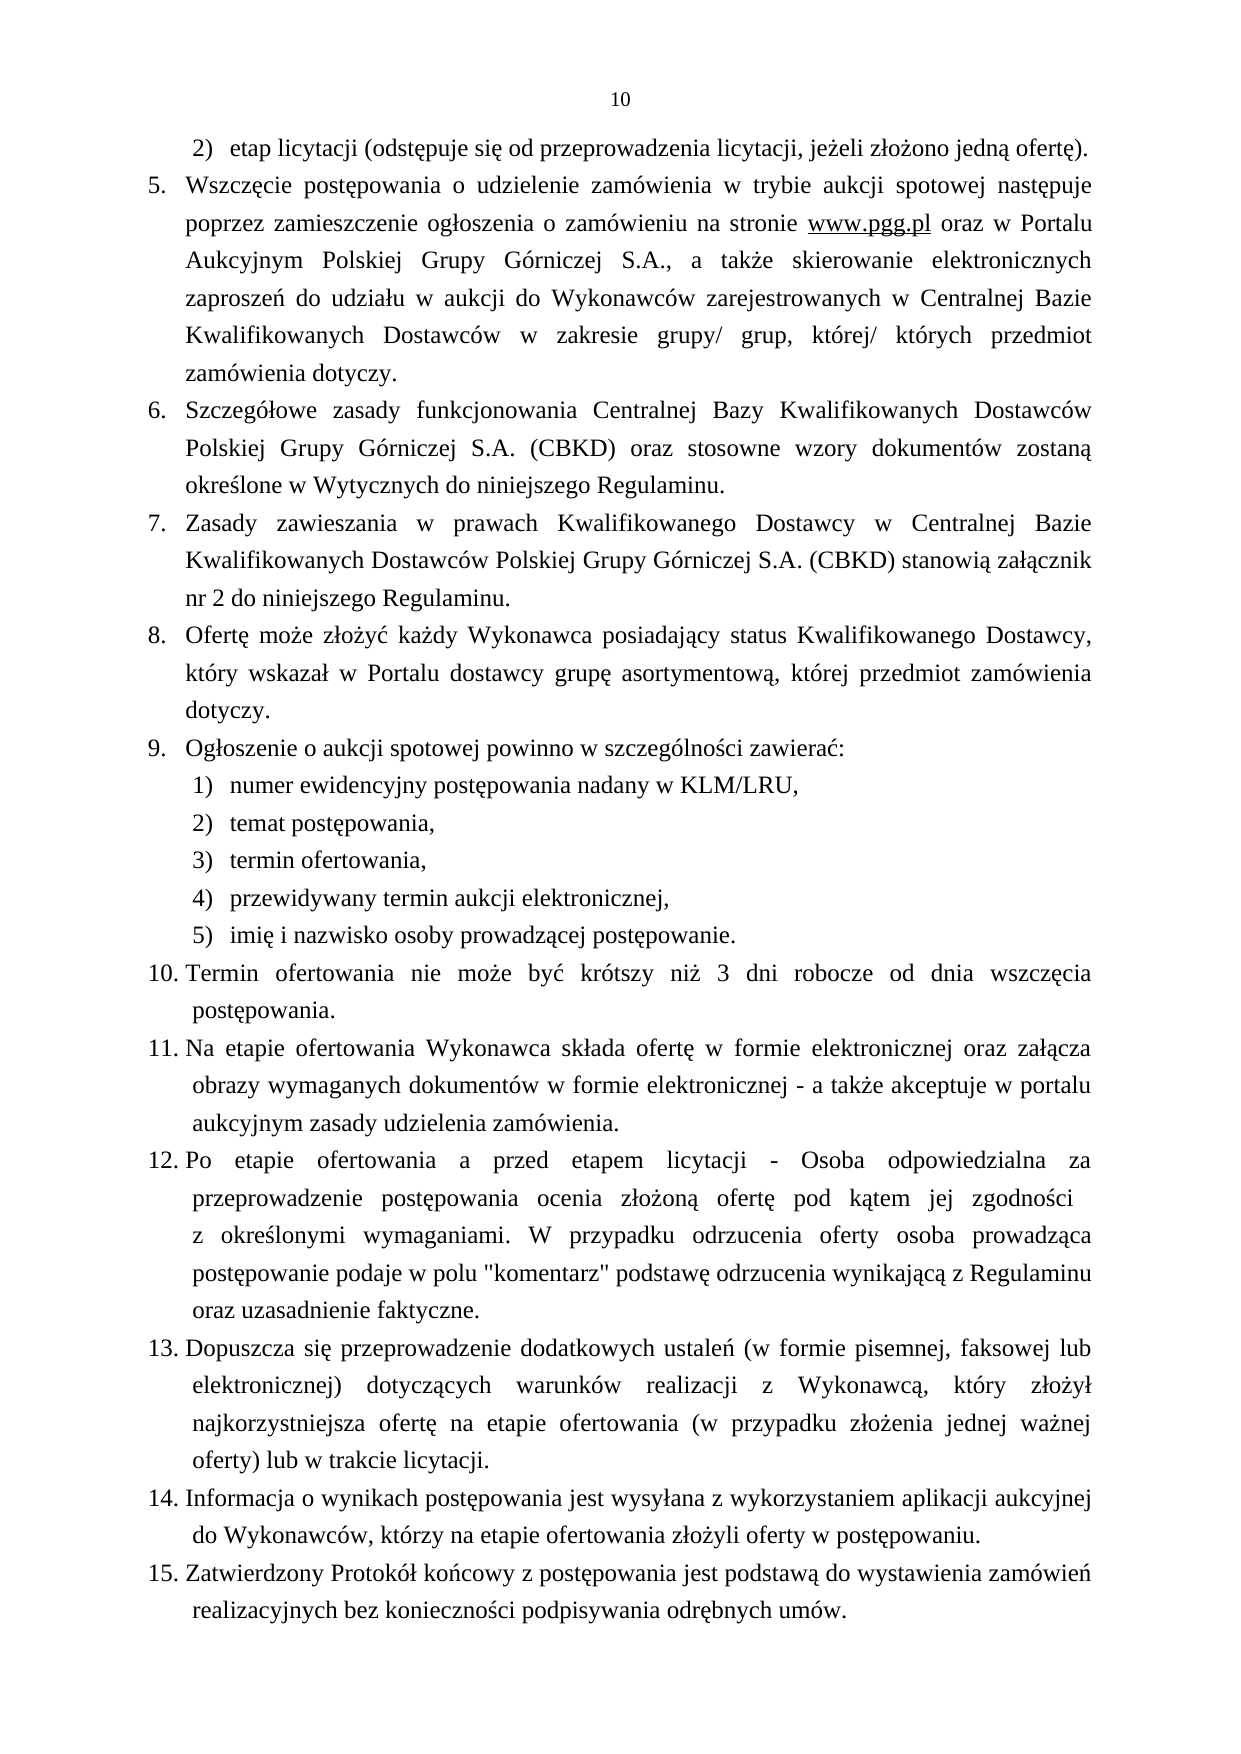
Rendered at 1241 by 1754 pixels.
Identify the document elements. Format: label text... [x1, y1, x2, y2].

list Dopuszcza się przeprowadzenie dodatkowych ustaleń (w formie pisemnej, faksowej lub elektronicznej) dotyczących warunków realizacji z Wykonawcą, który złożył najkorzystniejsza ofertę na etapie ofertowania (w przypadku złożenia jednej ważnej oferty) lub w trakcie licytacji. [148, 1324, 1092, 1474]
list imię i nazwisko osoby prowadzącej postępowanie. [192, 912, 1092, 949]
list temat postępowania, [192, 799, 1092, 837]
list Ofertę może złożyć każdy Wykonawca posiadający status Kwalifikowanego Dostawcy, który wskazał w Portalu dostawcy grupę asortymentową, której przedmiot zamówienia dotyczy. [148, 612, 1092, 724]
list Wszczęcie postępowania o udzielenie zamówienia w trybie aukcji spotowej następuje poprzez zamieszczenie ogłoszenia o zamówieniu na stronie www.pgg.pl oraz w Portalu Aukcyjnym Polskiej Grupy Górniczej S.A., a także skierowanie elektronicznych zaproszeń do udziału w aukcji do Wykonawców zarejestrowanych w Centralnej Bazie Kwalifikowanych Dostawców w zakresie grupy/ grup, której/ których przedmiot zamówienia dotyczy. [148, 162, 1092, 387]
list Informacja o wynikach postępowania jest wysyłana z wykorzystaniem aplikacji aukcyjnej do Wykonawców, którzy na etapie ofertowania złożyli oferty w postępowaniu. [148, 1474, 1092, 1549]
list Zatwierdzony Protokół końcowy z postępowania jest podstawą do wystawienia zamówień realizacyjnych bez konieczności podpisywania odrębnych umów. [148, 1549, 1092, 1624]
list Ogłoszenie o aukcji spotowej powinno w szczególności zawierać: [148, 724, 1092, 762]
list Szczegółowe zasady funkcjonowania Centralnej Bazy Kwalifikowanych Dostawców Polskiej Grupy Górniczej S.A. (CBKD) oraz stosowne wzory dokumentów zostaną określone w Wytycznych do niniejszego Regulaminu. [148, 387, 1092, 499]
list numer ewidencyjny postępowania nadany w KLM/LRU, [192, 762, 1092, 799]
list Termin ofertowania nie może być krótszy niż 3 dni robocze od dnia wszczęcia postępowania. [148, 949, 1092, 1024]
list Zasady zawieszania w prawach Kwalifikowanego Dostawcy w Centralnej Bazie Kwalifikowanych Dostawców Polskiej Grupy Górniczej S.A. (CBKD) stanowią załącznik nr 2 do niniejszego Regulaminu. [148, 499, 1092, 612]
list przewidywany termin aukcji elektronicznej, [192, 874, 1092, 912]
list Po etapie ofertowania a przed etapem licytacji - Osoba odpowiedzialna za przeprowadzenie postępowania ocenia złożoną ofertę pod kątem jej zgodności z określonymi wymaganiami. W przypadku odrzucenia oferty osoba prowadząca postępowanie podaje w polu "komentarz" podstawę odrzucenia wynikającą z Regulaminu oraz uzasadnienie faktyczne. [148, 1137, 1092, 1324]
list termin ofertowania, [192, 837, 1092, 874]
list Na etapie ofertowania Wykonawca składa ofertę w formie elektronicznej oraz załącza obrazy wymaganych dokumentów w formie elektronicznej - a także akceptuje w portalu aukcyjnym zasady udzielenia zamówienia. [148, 1024, 1092, 1137]
list etap licytacji (odstępuje się od przeprowadzenia licytacji, jeżeli złożono jedną ofertę). [192, 124, 1092, 162]
